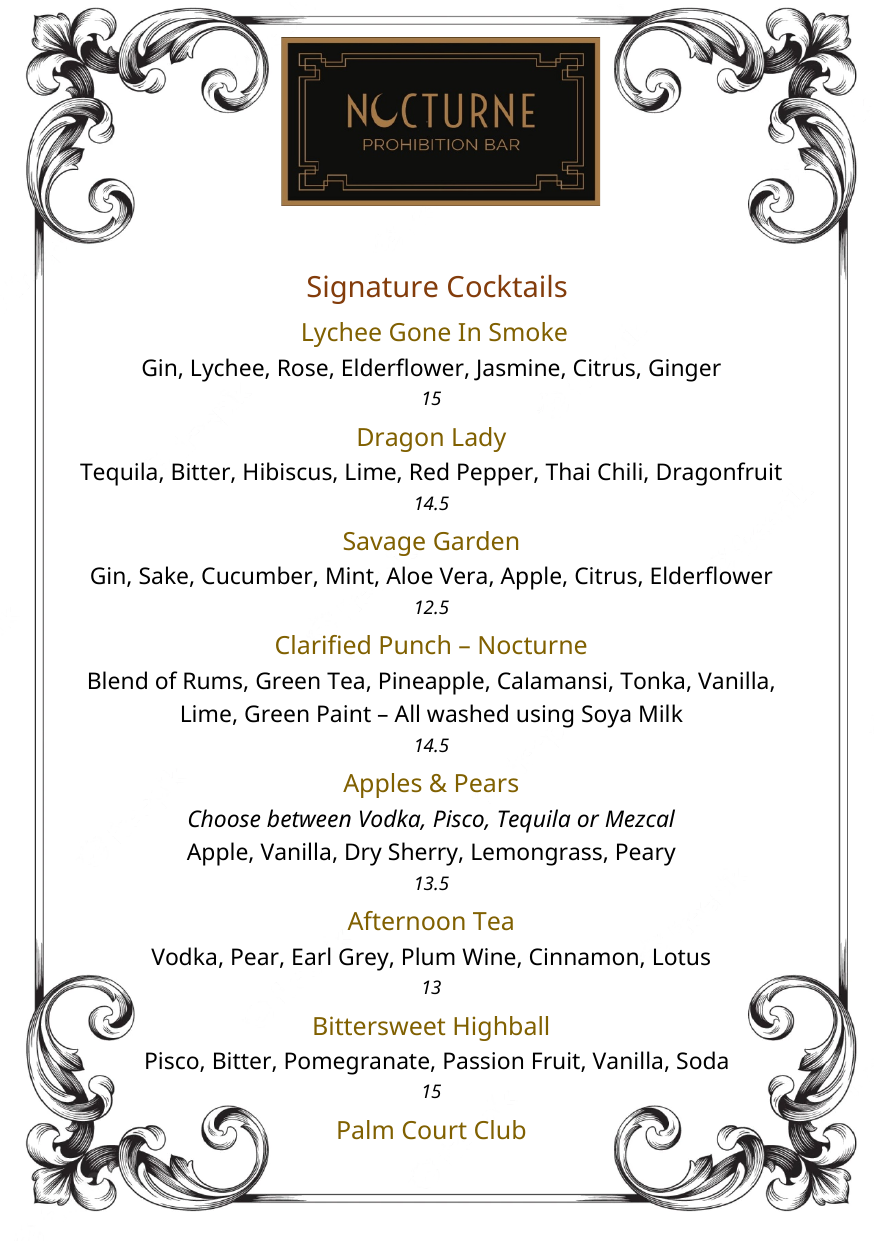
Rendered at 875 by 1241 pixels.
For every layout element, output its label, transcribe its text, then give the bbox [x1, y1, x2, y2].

text Gin, Sake, Cucumber, Mint, Aloe Vera, Apple, Citrus, Elderflower [63, 560, 799, 592]
text Choose between Vodka, Pisco, Tequila or Mezcal [63, 803, 799, 834]
text Vodka, Pear, Earl Grey, Plum Wine, Cinnamon, Lotus [63, 941, 799, 972]
text Pisco, Bitter, Pomegranate, Passion Fruit, Vanilla, Soda [75, 1045, 798, 1076]
text 12.5 [63, 594, 799, 619]
text Bittersweet Highball [63, 1008, 799, 1042]
text Lychee Gone In Smoke [63, 315, 799, 349]
picture [0, 0, 874, 1241]
text Apples & Pears [63, 766, 799, 800]
text 13.5 [63, 870, 799, 896]
text 13 [63, 974, 799, 1000]
text 14.5 [63, 490, 799, 515]
text 15 [63, 1079, 799, 1104]
text Signature Cocktails [75, 266, 799, 306]
text 14.5 [63, 732, 799, 758]
text Apple, Vanilla, Dry Sherry, Lemongrass, Peary [63, 836, 799, 868]
text Savage Garden [63, 523, 799, 558]
text Clarified Punch – Nocturne [63, 628, 799, 662]
text 15 [63, 386, 799, 411]
text Tequila, Bitter, Hibiscus, Lime, Red Pepper, Thai Chili, Dragonfruit [63, 456, 799, 487]
text Palm Court Club [63, 1112, 799, 1146]
text Blend of Rums, Green Tea, Pineapple, Calamansi, Tonka, Vanilla, Lime, Green Paint – All washed using Soya Milk [63, 664, 799, 729]
text Gin, Lychee, Rose, Elderflower, Jasmine, Citrus, Ginger [63, 352, 799, 383]
text Afternoon Tea [63, 904, 799, 938]
text Dragon Lady [63, 419, 799, 453]
